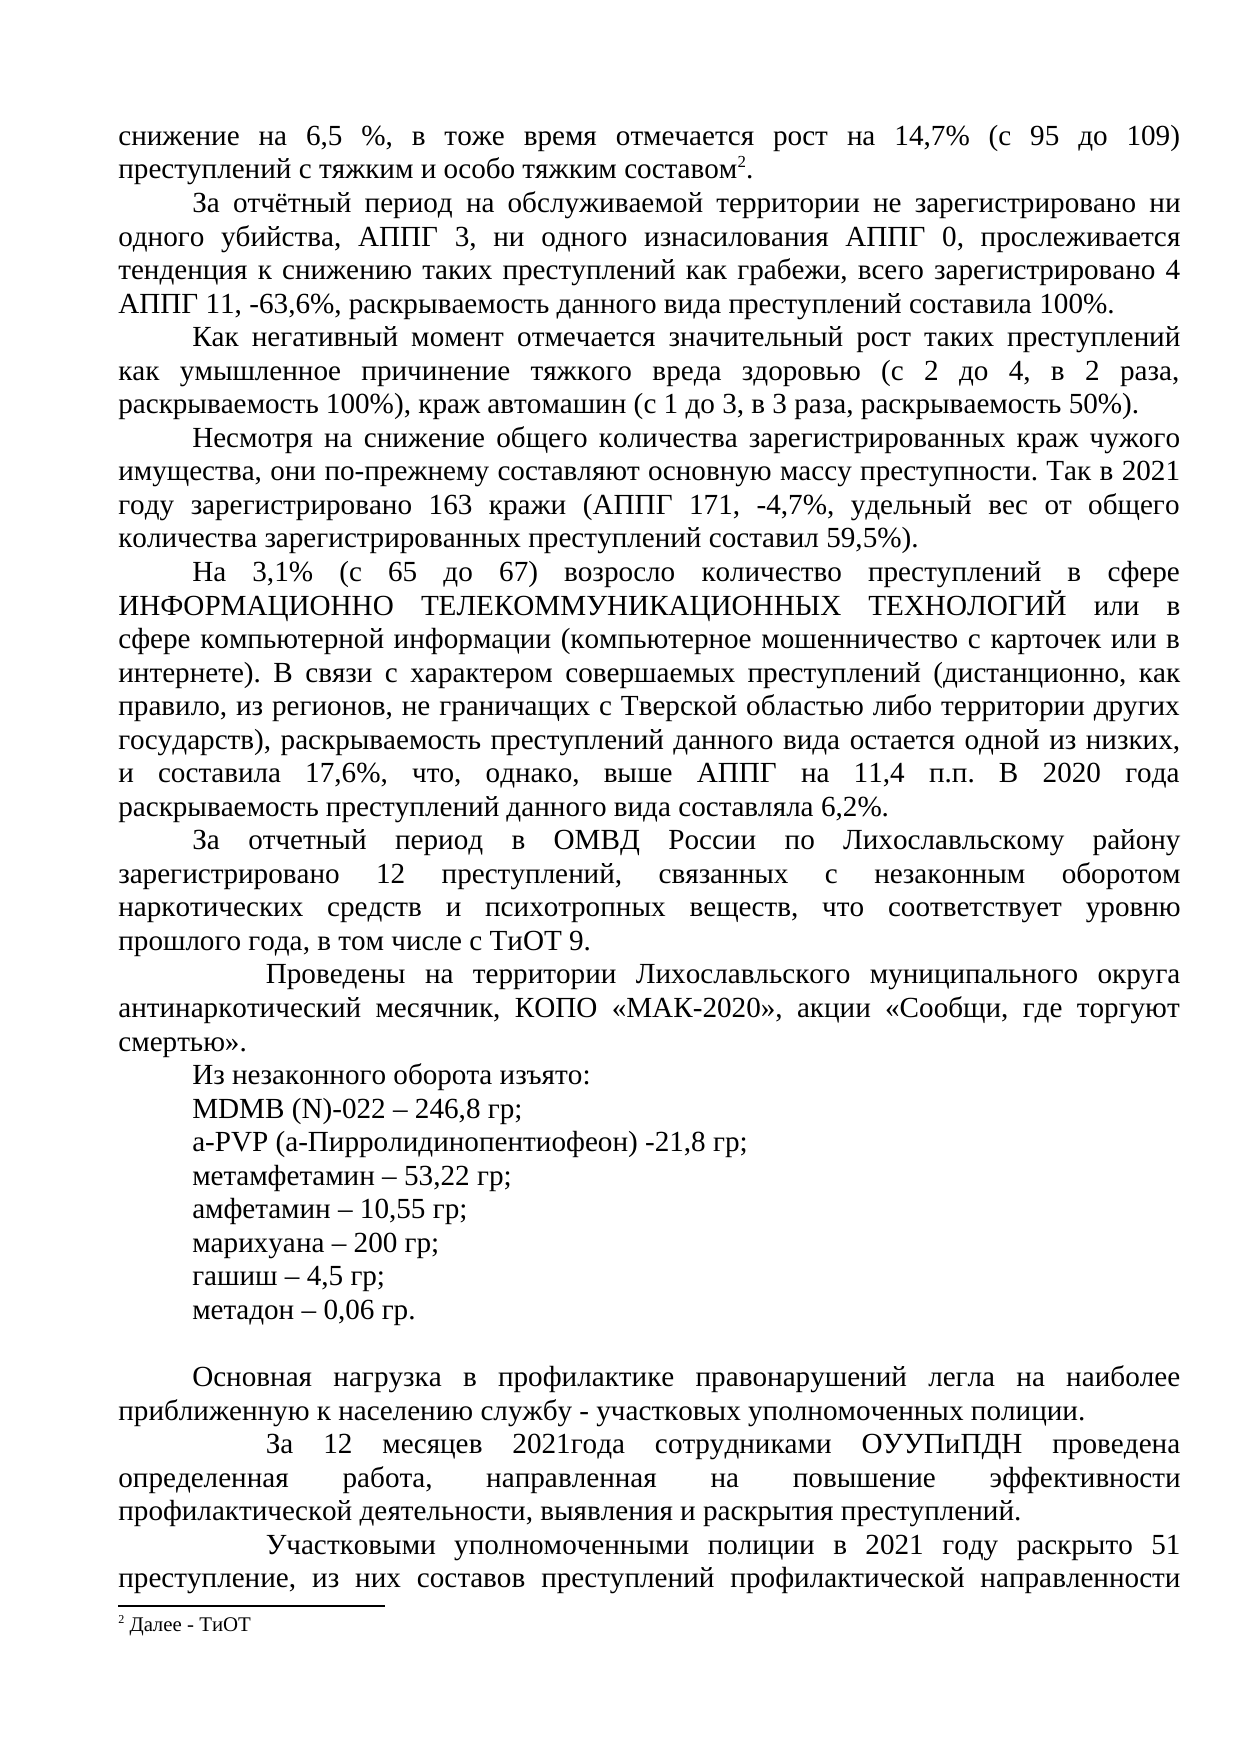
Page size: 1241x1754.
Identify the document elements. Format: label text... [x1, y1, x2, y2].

text За 12 месяцев 2021года сотрудниками ОУУПиПДН проведена определенная работа, направленная на повышение эффективности профилактической деятельности, выявления и раскрытия преступлений. [118, 1426, 1181, 1527]
text метамфетамин – 53,22 гр; [118, 1158, 1181, 1191]
text амфетамин – 10,55 гр; [118, 1191, 1181, 1225]
text Проведены на территории Лихославльского муниципального округа антинаркотический месячник, КОПО «МАК-2020», акции «Сообщи, где торгуют смертью». [118, 957, 1181, 1057]
text За отчётный период на обслуживаемой территории не зарегистрировано ни одного убийства, АППГ 3, ни одного изнасилования АППГ 0, прослеживается тенденция к снижению таких преступлений как грабежи, всего зарегистрировано 4 АППГ 11, -63,6%, раскрываемость данного вида преступлений составила 100%. [118, 185, 1181, 319]
text MDMB (N)-022 – 246,8 гр; [118, 1091, 1181, 1124]
text a-PVP (a-Пирролидинопентиофеон) -21,8 гр; [118, 1124, 1181, 1158]
text Несмотря на снижение общего количества зарегистрированных краж чужого имущества, они по-прежнему составляют основную массу преступности. Так в 2021 году зарегистрировано 163 кражи (АППГ 171, -4,7%, удельный вес от общего количества зарегистрированных преступлений составил 59,5%). [118, 420, 1181, 554]
text За отчетный период в ОМВД России по Лихославльскому району зарегистрировано 12 преступлений, связанных с незаконным оборотом наркотических средств и психотропных веществ, что соответствует уровню прошлого года, в том числе с ТиОТ 9. [118, 822, 1181, 957]
text На 3,1% (с 65 до 67) возросло количество преступлений в сфере ИНФОРМАЦИОННО ТЕЛЕКОММУНИКАЦИОННЫХ ТЕХНОЛОГИЙ или в сфере компьютерной информации (компьютерное мошенничество с карточек или в интернете). В связи с характером совершаемых преступлений (дистанционно, как правило, из регионов, не граничащих с Тверской областью либо территории других государств), раскрываемость преступлений данного вида остается одной из низких, и составила 17,6%, что, однако, выше АППГ на 11,4 п.п. В 2020 года раскрываемость преступлений данного вида составляла 6,2%. [118, 554, 1181, 822]
text гашиш – 4,5 гр; [118, 1258, 1181, 1292]
text Как негативный момент отмечается значительный рост таких преступлений как умышленное причинение тяжкого вреда здоровью (с 2 до 4, в 2 раза, раскрываемость 100%), краж автомашин (с 1 до 3, в 3 раза, раскрываемость 50%). [118, 319, 1181, 420]
text метадон – 0,06 гр. [118, 1292, 1181, 1326]
text Основная нагрузка в профилактике правонарушений легла на наиболее приближенную к населению службу - участковых уполномоченных полиции. [118, 1359, 1181, 1426]
text Из незаконного оборота изъято: [118, 1057, 1181, 1091]
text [118, 1527, 1181, 1594]
text марихуана – 200 гр; [118, 1225, 1181, 1258]
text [118, 118, 1181, 185]
